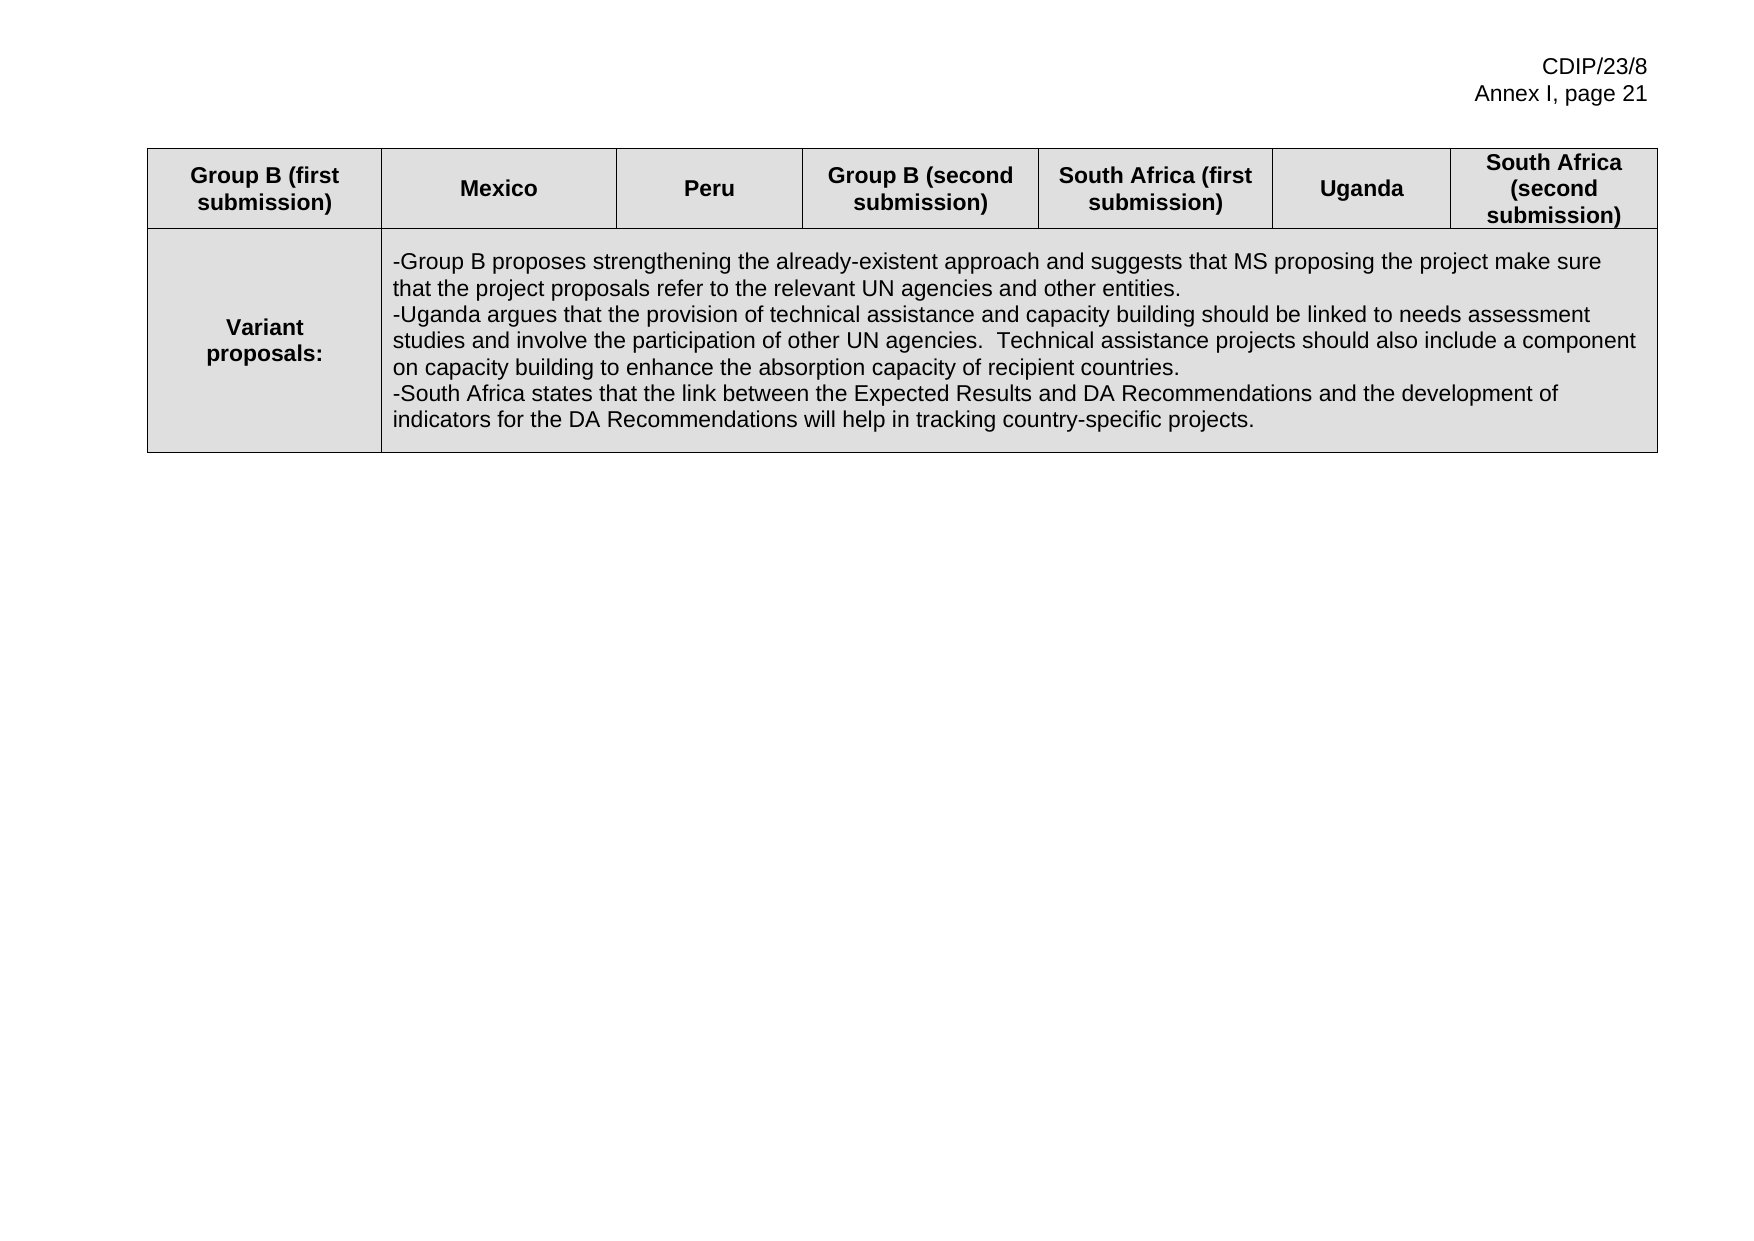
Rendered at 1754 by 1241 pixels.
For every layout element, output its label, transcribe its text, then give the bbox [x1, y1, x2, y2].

table_cell -Group B proposes strengthening the already-existent approach and suggests that MS proposing the project make sure that the project proposals refer to the relevant UN agencies and other entities. -Uganda argues that the provision of technical assistance and capacity building should be linked to needs assessment studies and involve the participation of other UN agencies. Technical assistance projects should also include a component on capacity building to enhance the absorption capacity of recipient countries. -South Africa states that the link between the Expected Results and DA Recommendations and the development of indicators for the DA Recommendations will help in tracking country-specific projects. [382, 229, 1657, 452]
table_cell Variant proposals: [148, 229, 381, 452]
table_header Group B (first submission) [148, 149, 381, 228]
table_header Group B (second submission) [803, 149, 1038, 228]
table_header Mexico [382, 149, 616, 228]
table_header South Africa (first submission) [1039, 149, 1272, 228]
table_header Peru [617, 149, 802, 228]
table_header Uganda [1273, 149, 1450, 228]
table_header South Africa (second submission) [1451, 149, 1657, 228]
